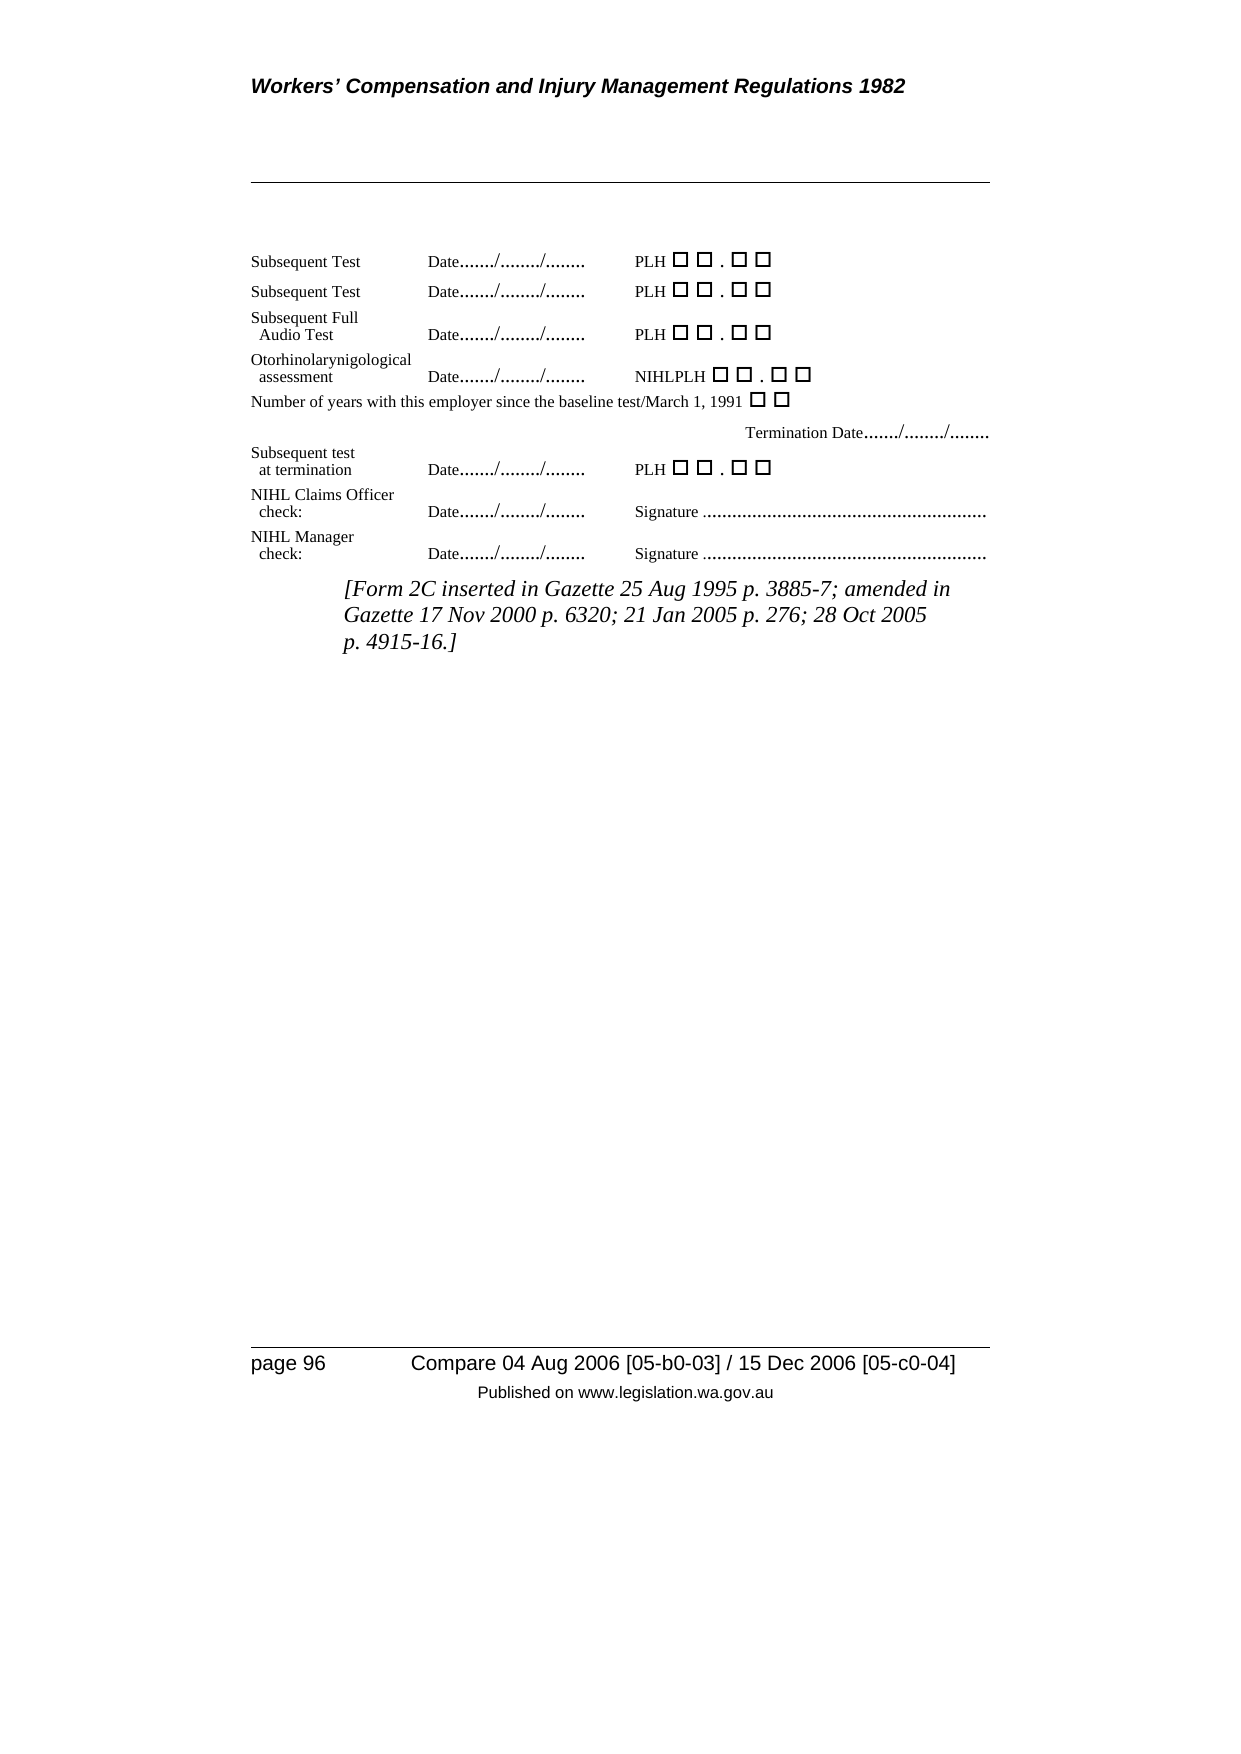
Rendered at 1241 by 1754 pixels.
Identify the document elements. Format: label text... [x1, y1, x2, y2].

text Number of years with this employer since the baseline test/March 1, 1991 [251, 392, 990, 412]
text Termination Date......./......../........ [251, 419, 990, 443]
text NIHL Claims Officer [251, 485, 990, 504]
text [251, 247, 990, 272]
text check: Date......./......../........ Signature ......................................................... [251, 546, 990, 563]
text NIHL Manager [251, 527, 990, 546]
text at termination Date......./......../........ PLH . [251, 462, 990, 478]
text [251, 278, 990, 302]
text [Form 2C inserted in Gazette 25 Aug 1995 p. 3885-7; amended in Gazette 17 Nov 2000 p. 6320; 21 Jan 2005 p. 276; 28 Oct 2005 p. 4915-16.] [251, 575, 990, 654]
text Otorhinolarynigological [251, 350, 990, 369]
text Subsequent Full [251, 308, 990, 327]
text Audio Test Date......./......../........ PLH . [251, 327, 990, 344]
text assessment Date......./......../........ NIHLPLH . [251, 369, 990, 386]
text check: Date......./......../........ Signature ......................................................... [251, 504, 990, 521]
text Subsequent test [251, 443, 990, 462]
